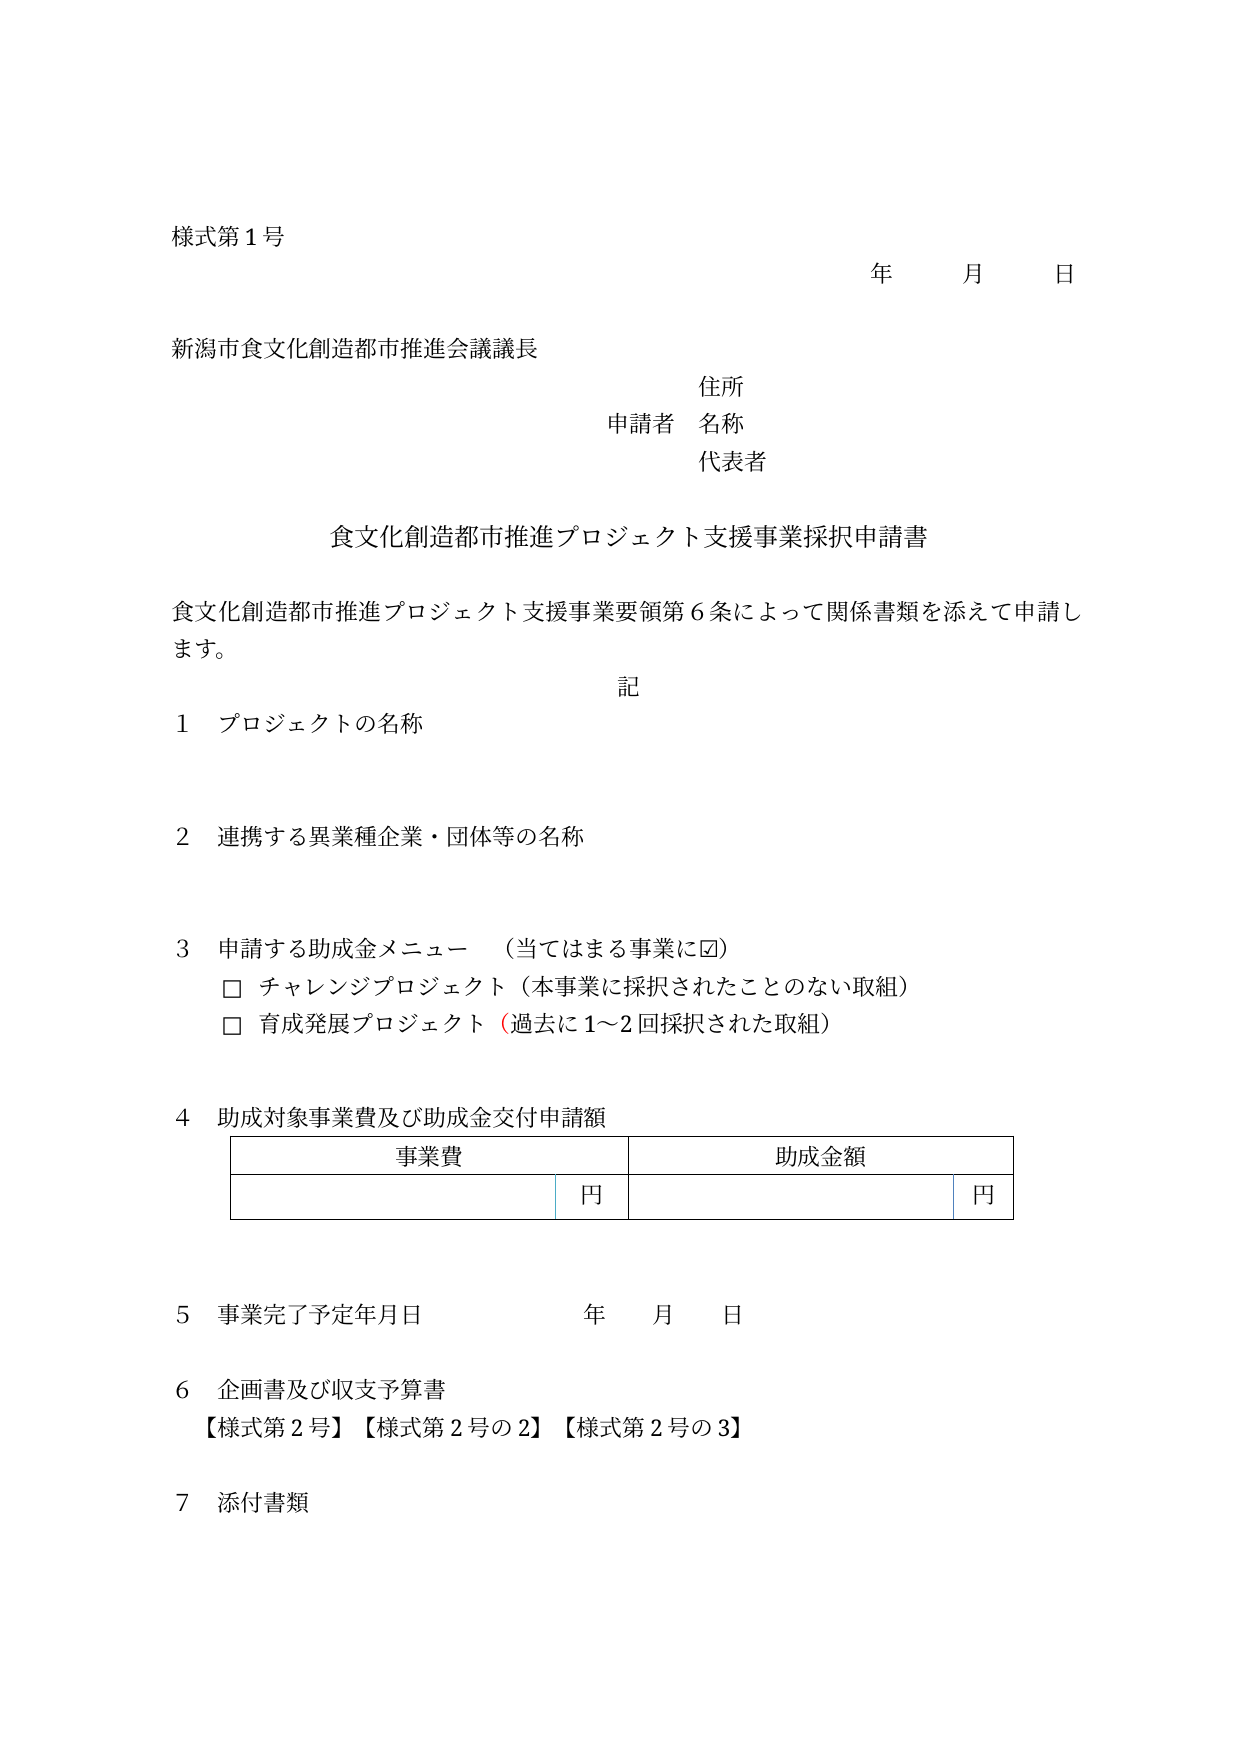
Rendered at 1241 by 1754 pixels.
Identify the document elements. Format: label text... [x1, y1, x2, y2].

text 代表者 [171, 442, 1087, 479]
table_header 助成金額 [629, 1137, 1013, 1174]
table_header 事業費 [231, 1137, 628, 1174]
list 育成発展プロジェクト（過去に1～2回採択された取組） [221, 1004, 1087, 1042]
text ５ 事業完了予定年月日 年 月 日 [171, 1295, 1087, 1333]
text ３ 申請する助成金メニュー （当てはまる事業に☑） [171, 929, 1087, 967]
text ２ 連携する異業種企業・団体等の名称 [171, 817, 1087, 854]
text 年 月 日 [171, 254, 1087, 292]
text 申請者 名称 [171, 404, 1087, 442]
text 【様式第2号】【様式第2号の2】【様式第2号の3】 [171, 1408, 1087, 1445]
text １ プロジェクトの名称 [171, 704, 1087, 742]
list チャレンジプロジェクト（本事業に採択されたことのない取組） [221, 967, 1087, 1004]
text 様式第1号 [171, 217, 1087, 254]
text ７ 添付書類 [171, 1483, 1087, 1520]
table_cell [629, 1175, 953, 1219]
table_cell 円 [556, 1175, 628, 1219]
text 住所 [171, 367, 1087, 404]
text ６ 企画書及び収支予算書 [171, 1370, 1087, 1408]
table_cell [231, 1175, 555, 1219]
subtitle 記 [171, 667, 1087, 704]
text 食文化創造都市推進プロジェクト支援事業採択申請書 [171, 517, 1087, 554]
text 新潟市食文化創造都市推進会議議長 [171, 329, 1087, 367]
table_cell 円 [954, 1175, 1013, 1219]
text 食文化創造都市推進プロジェクト支援事業要領第６条によって関係書類を添えて申請します。 [171, 592, 1087, 667]
text ４ 助成対象事業費及び助成金交付申請額 [171, 1098, 1087, 1136]
